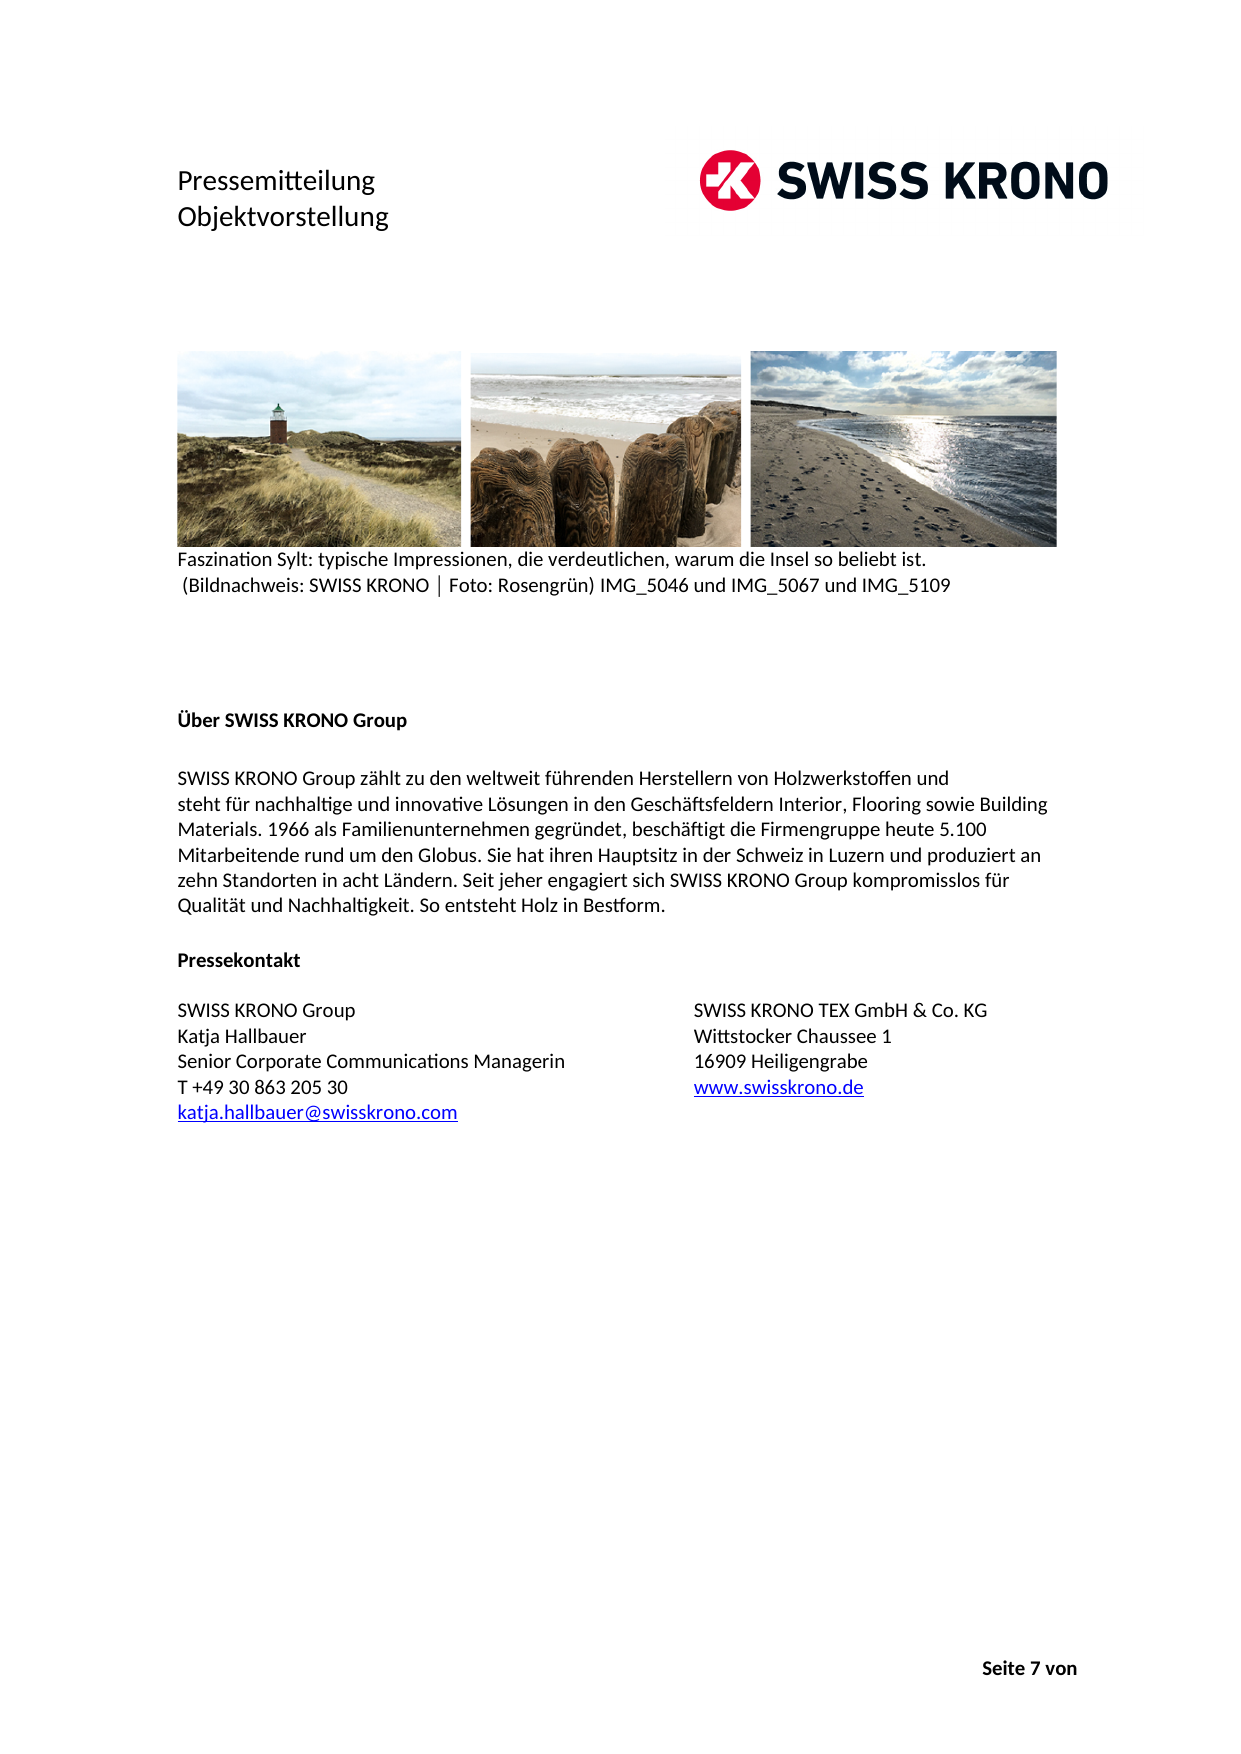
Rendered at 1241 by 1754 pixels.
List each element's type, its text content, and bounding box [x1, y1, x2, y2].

text katja.hallbauer@swisskrono.com [177, 1099, 1064, 1125]
picture [664, 126, 1144, 236]
text SWISS KRONO Group zählt zu den weltweit führenden Herstellern von Holzwerkstoffen und steht für nachhaltige und innovative Lösungen in den Geschäftsfeldern Interior, Flooring sowie Building Materials. 1966 als Familienunternehmen gegründet, beschäftigt die Firmengruppe heute 5.100 Mitarbeitende rund um den Globus. Sie hat ihren Hauptsitz in der Schweiz in Luzern und produziert an zehn Standorten in acht Ländern. Seit jeher engagiert sich SWISS KRONO Group kompromisslos für Qualität und Nachhaltigkeit. So entsteht Holz in Bestform. [177, 766, 1064, 918]
text Pressekontakt [177, 947, 1064, 973]
text Faszination Sylt: typische Impressionen, die verdeutlichen, warum die Insel so beliebt ist. [177, 546, 1064, 572]
picture [750, 351, 1057, 547]
text SWISS KRONO Group SWISS KRONO TEX GmbH & Co. KG Katja Hallbauer Wittstocker Chaussee 1 Senior Corporate Communications Managerin 16909 Heiligengrabe T +49 30 863 205 30 www.swisskrono.de [177, 998, 1064, 1099]
text (Bildnachweis: SWISS KRONO │ Foto: Rosengrün) IMG_5046 und IMG_5067 und IMG_5109 [177, 572, 1064, 597]
picture [177, 351, 462, 547]
picture [470, 351, 742, 547]
subtitle Über SWISS KRONO Group [177, 707, 1064, 732]
